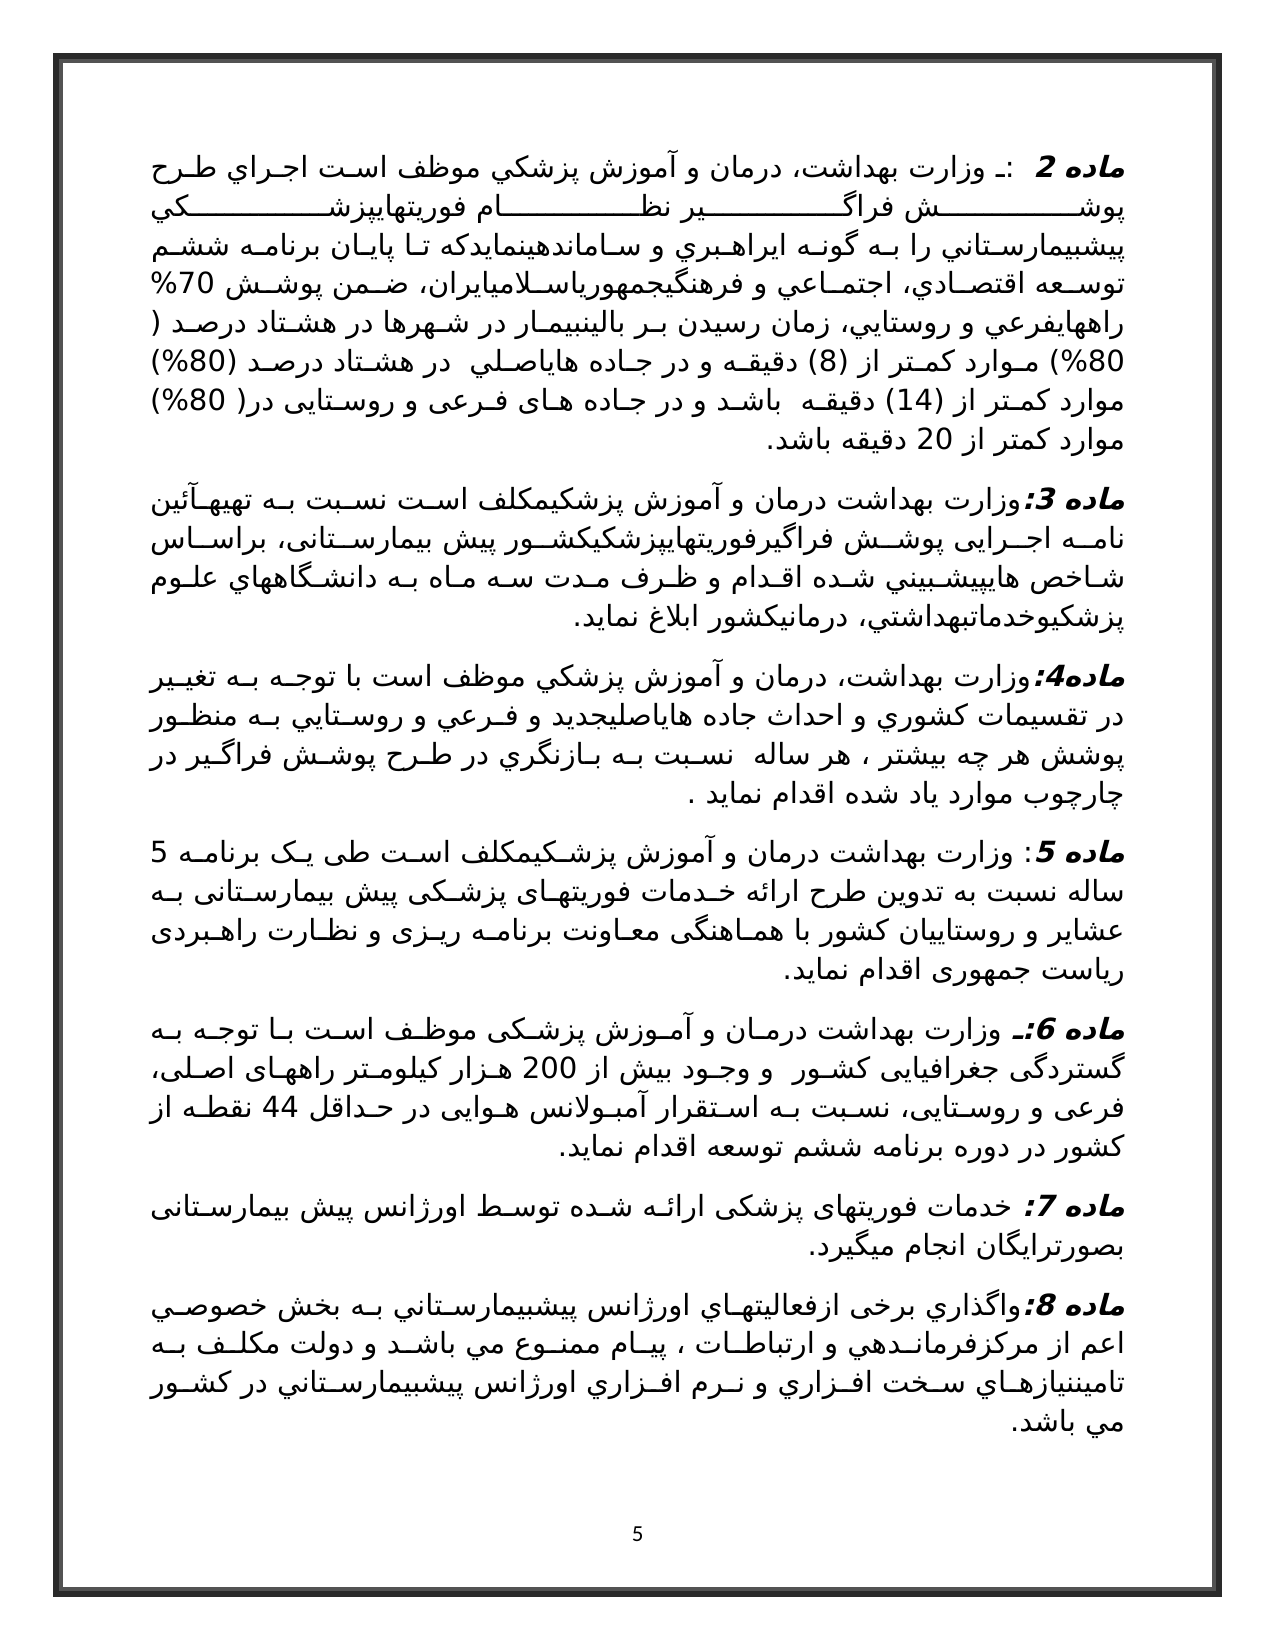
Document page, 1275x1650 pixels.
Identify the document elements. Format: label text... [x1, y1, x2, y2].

text ماده 7: خدمات فوریتهای پزشکی ارائه شده توسط اورژانس پیش بیمارستانی بصورترايگان انجام ميگيرد. [150, 1189, 1125, 1262]
text ماده 5: وزارت بهداشت درمان و آموزش پزشكيمكلف است طی یک برنامه 5 ساله نسبت به تدوین طرح ارائه خدمات فوریتهای پزشکی پیش بیمارستانی به عشایر و روستاییان کشور با هماهنگی معاونت برنامه ریزی و نظارت راهبردی ریاست جمهوری اقدام نماید. [150, 836, 1125, 987]
text ماده4:وزارت بهداشت، درمان و آموزش پزشكي موظف است با توجه به تغيير در تقسيمات كشوري و احداث جاده هاياصليجديد و فرعي و روستايي به منظور پوشش هر چه بيشتر ، هر ساله نسبت به بازنگري در طرح پوشش فراگير در چارچوب موارد ياد شده اقدام نمايد . [150, 659, 1125, 810]
text ماده 3:وزارت بهداشت درمان و آموزش پزشكيمكلف است نسبت به تهيهآئین نامه اجرایی پوشش فراگيرفوريتهايپزشكيكشور پیش بیمارستانی، براساس شاخص هايپيشبيني شده اقدام و ظرف مدت سه ماه به دانشگاههاي علوم پزشكيوخدماتبهداشتي، درمانيكشور ابلاغ نمايد. [150, 482, 1125, 633]
text ماده 2 : وزارت بهداشت، درمان و آموزش پزشكي موظف است اجراي طرح پوشش فراگير نظام فوريتهايپزشكي پيشبيمارستاني را به گونه ايراهبري و ساماندهينمايدكه تا پايان برنامه ششم توسعه اقتصادي، اجتماعي و فرهنگيجمهورياسلاميايران، ضمن پوشش 70% راههايفرعي و روستايي، زمان رسيدن بر بالينبيمار در شهرها در هشتاد درصد (80%) موارد كمتر از (8) دقيقه و در جاده هاياصلي در هشتاد درصد (80%) موارد كمتر از (14) دقيقه باشد و در جاده های فرعی و روستایی در( 80%) موارد کمتر از 20 دقیقه باشد. [150, 150, 1125, 457]
text ماده 6: وزارت بهداشت درمان و آموزش پزشکی موظف است با توجه به گستردگی جغرافیایی کشور و وجود بیش از 200 هزار کیلومتر راههای اصلی، فرعی و روستایی، نسبت به استقرار آمبولانس هوایی در حداقل 44 نقطه از کشور در دوره برنامه ششم توسعه اقدام نماید. [150, 1012, 1125, 1163]
text ماده 8:واگذاري برخی ازفعاليتهاي اورژانس پيشبيمارستاني به بخش خصوصي اعم از مركزفرماندهي و ارتباطات ، پيام ممنوع مي باشد و دولت مكلف به تاميننيازهاي سخت افزاري و نرم افزاري اورژانس پيشبيمارستاني در كشور مي باشد. [150, 1288, 1125, 1439]
